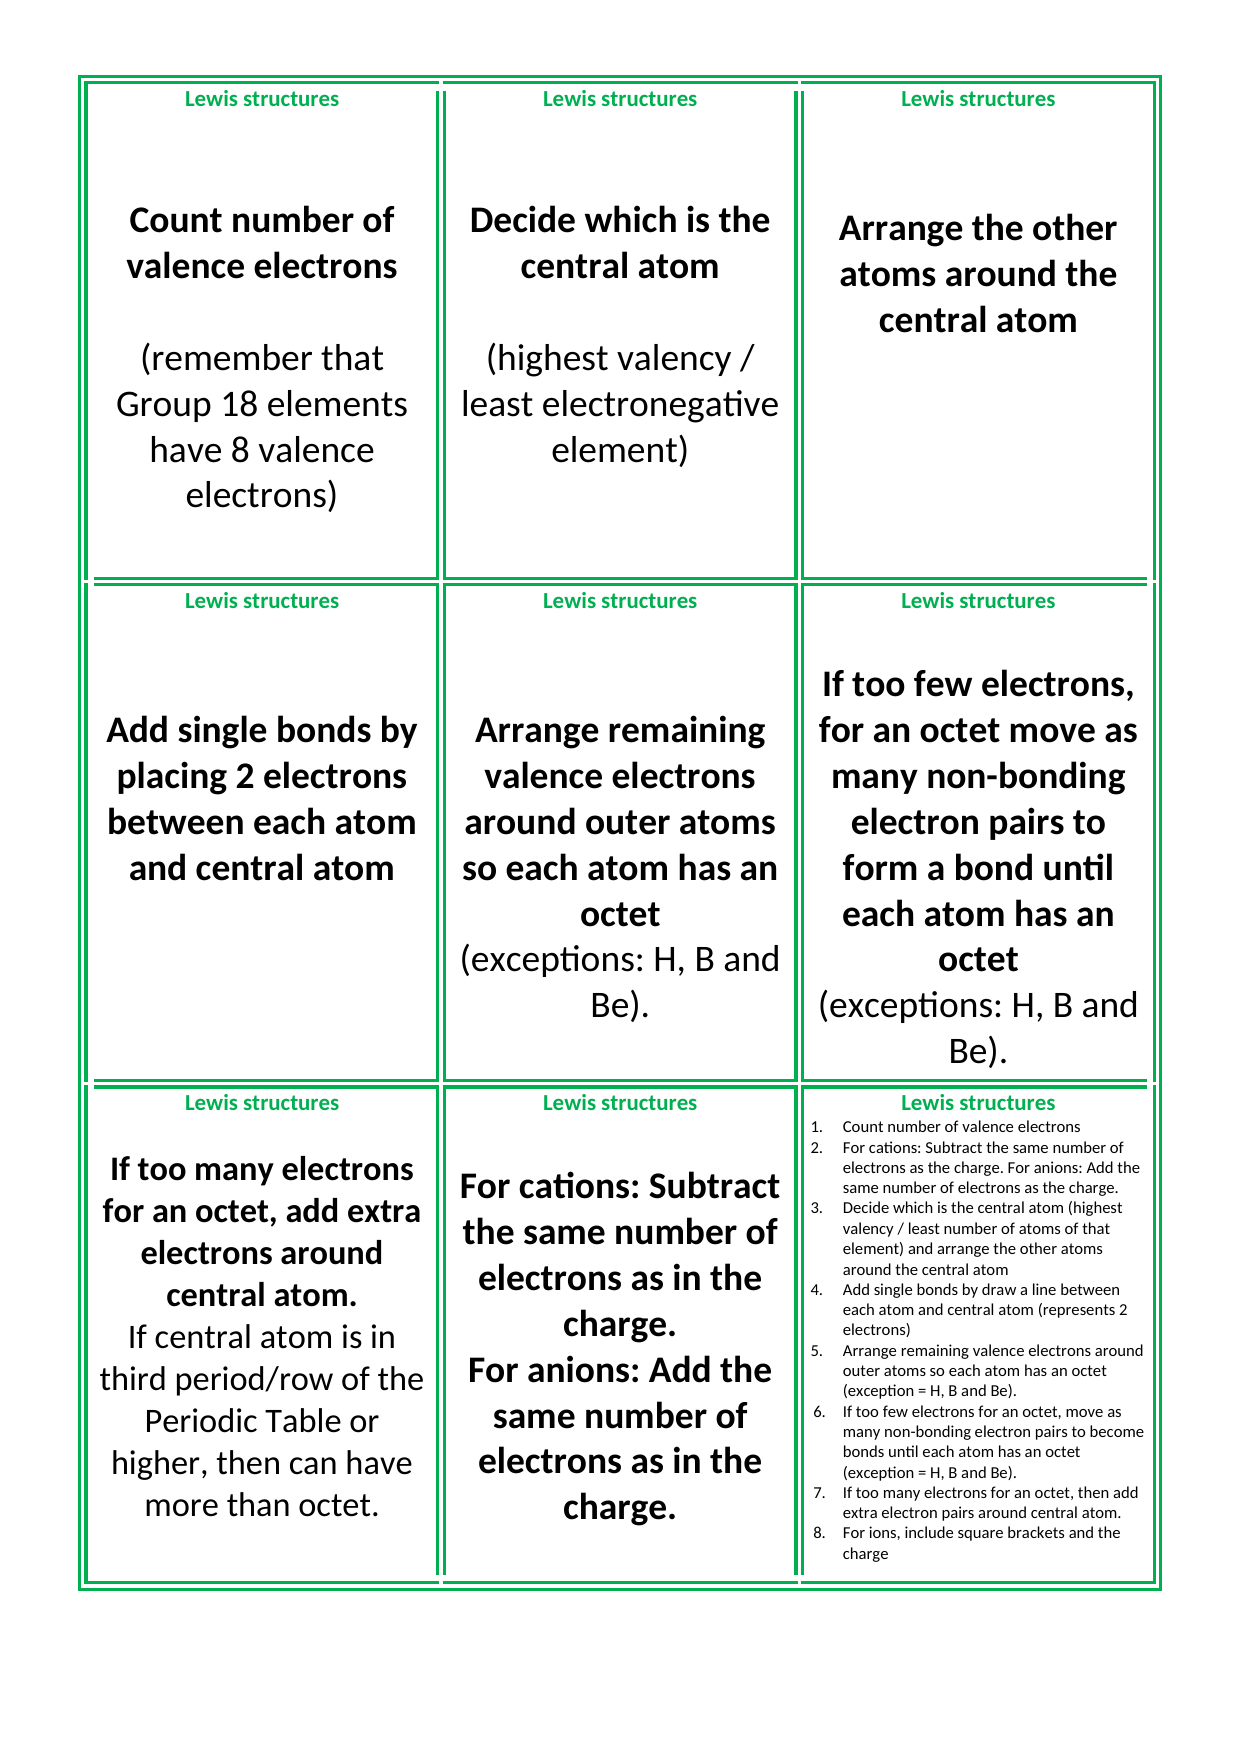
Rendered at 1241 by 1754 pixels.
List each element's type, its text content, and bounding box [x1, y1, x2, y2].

table_header Lewis structures Arrange the other atoms around the central atom [799, 78, 1157, 577]
table_cell Lewis structures For cations: Subtract the same number of electrons as in the charge. For anions: Add the same number of electrons as in the charge. [441, 1079, 799, 1581]
table_cell Lewis structures If too many electrons for an octet, add extra electrons around central atom. If central atom is in third period/row of the Periodic Table or higher, then can have more than octet. [83, 1079, 441, 1581]
table_cell Lewis structures Add single bonds by placing 2 electrons between each atom and central atom [83, 577, 441, 1079]
table_cell Lewis structures Arrange remaining valence electrons around outer atoms so each atom has an octet (exceptions: H, B and Be). [441, 577, 799, 1079]
table_header Lewis structures Decide which is the central atom (highest valency / least electronegative element) [441, 78, 799, 577]
table_header Lewis structures Count number of valence electrons (remember that Group 18 elements have 8 valence electrons) [83, 78, 441, 577]
table_cell Lewis structures Count number of valence electrons For cations: Subtract the same number of electrons as the charge. For anions: Add the same number of electrons as the charge. Decide which is the central atom (highest valency / least number of atoms of that element) and arrange the other atoms around the central atom Add single bonds by draw a line between each atom and central atom (represents 2 electrons) Arrange remaining valence electrons around outer atoms so each atom has an octet (exception = H, B and Be). If too few electrons for an octet, move as many non-bonding electron pairs to become bonds until each atom has an octet (exception = H, B and Be). If too many electrons for an octet, then add extra electron pairs around central atom. For ions, include square brackets and the charge [799, 1079, 1157, 1581]
table_cell Lewis structures If too few electrons, for an octet move as many non-bonding electron pairs to form a bond until each atom has an octet (exceptions: H, B and Be). [799, 577, 1157, 1079]
